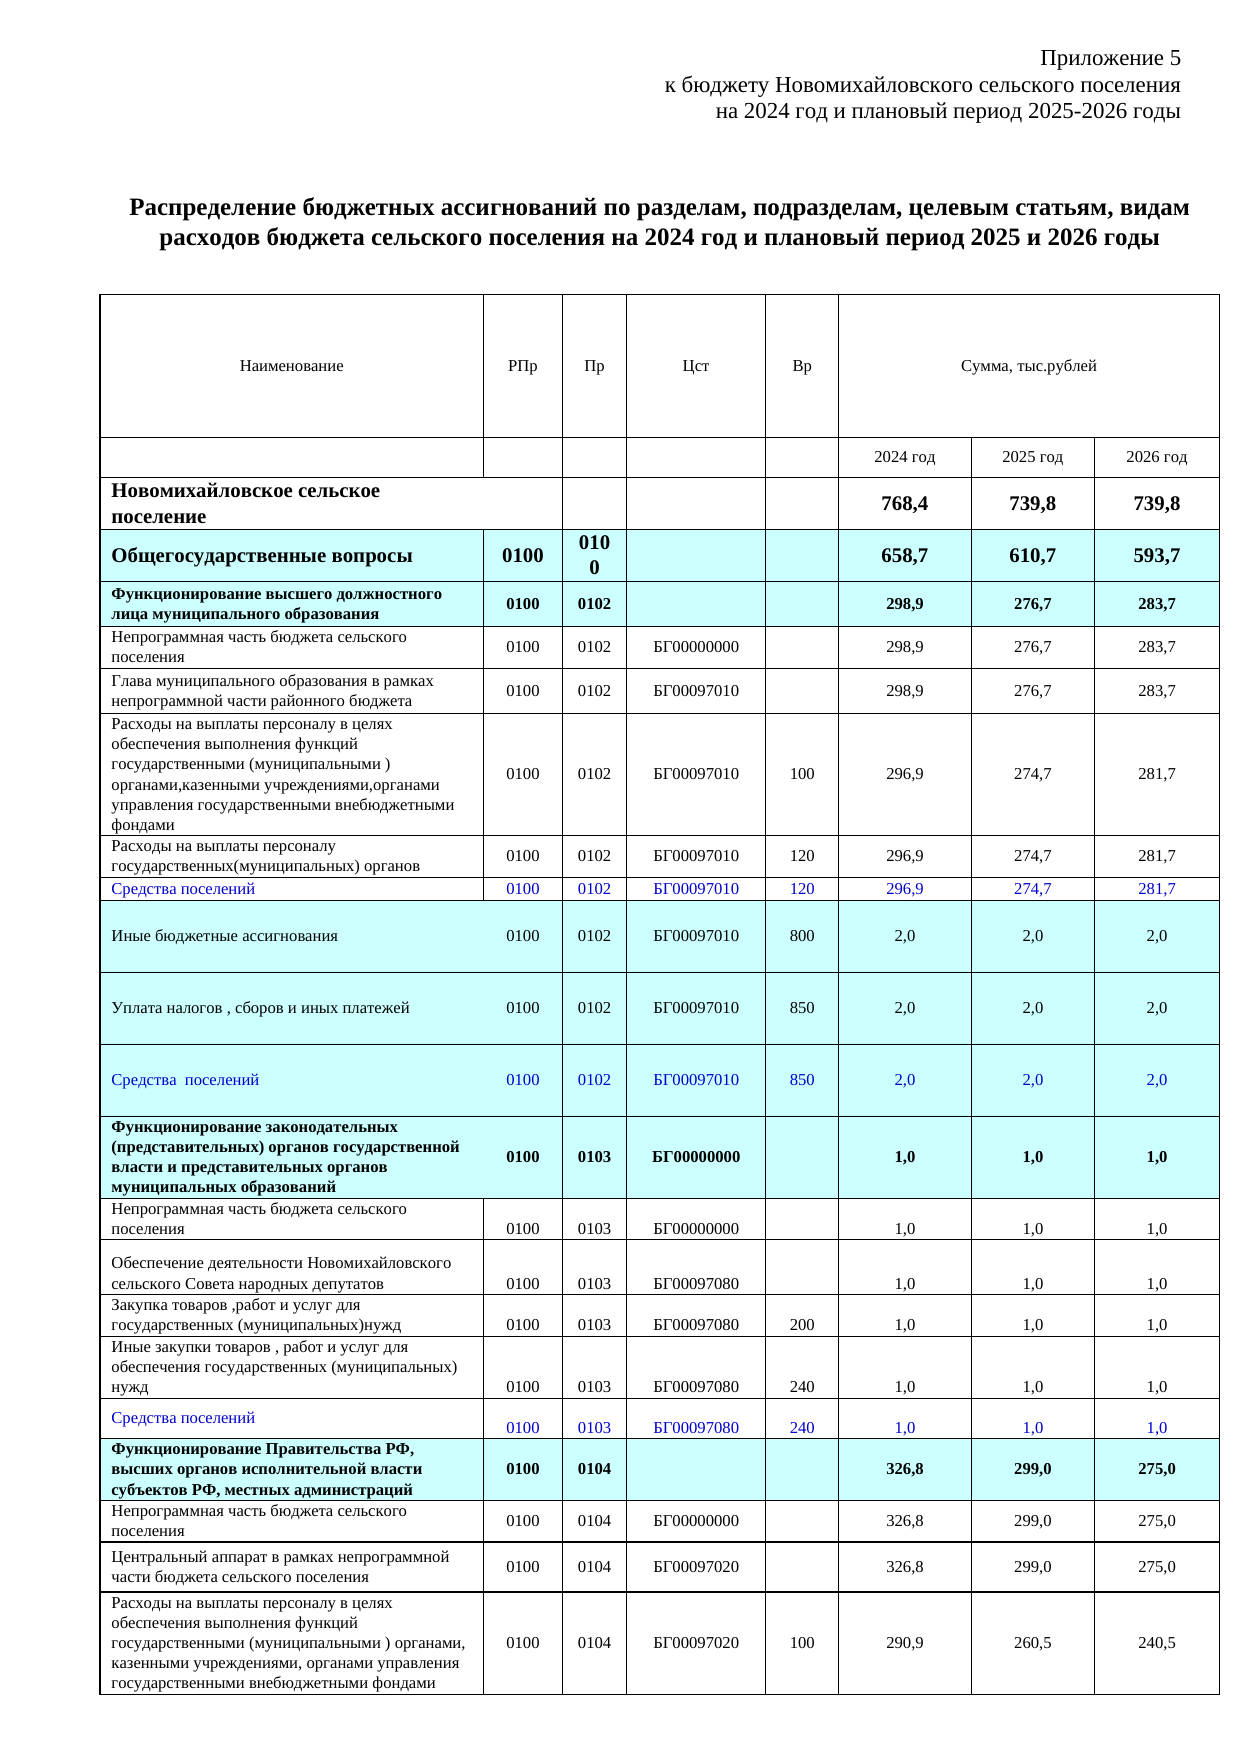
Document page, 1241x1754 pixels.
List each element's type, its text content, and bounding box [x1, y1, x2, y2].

table_cell 1,0 [1095, 1240, 1219, 1294]
table_cell 276,7 [972, 669, 1094, 713]
table_cell 283,7 [1095, 669, 1219, 713]
table_cell 276,7 [972, 627, 1094, 668]
table_cell 0103 [563, 1337, 626, 1397]
table_cell [766, 1240, 838, 1294]
table_cell Общегосударственные вопросы [101, 530, 483, 581]
table_cell 0100 [483, 1045, 562, 1116]
table_cell Новомихайловское сельское поселение [101, 478, 483, 529]
table_cell Функционирование Правительства РФ, высших органов исполнительной власти субъектов РФ, местных администраций [101, 1439, 483, 1500]
table_cell 0100 [484, 627, 562, 668]
table_cell 0100 [484, 1337, 562, 1397]
table_cell БГ00000000 [627, 1117, 765, 1198]
table_cell 0102 [563, 627, 626, 668]
table_cell БГ00097010 [627, 901, 765, 972]
table_cell 0102 [563, 973, 626, 1044]
table_cell БГ00097010 [627, 836, 765, 877]
table_cell 1,0 [972, 1199, 1094, 1239]
table_cell [766, 1501, 838, 1541]
table_cell 275,0 [1095, 1439, 1219, 1500]
table_cell 0100 [484, 530, 562, 581]
table_cell БГ00097080 [627, 1295, 765, 1336]
table_cell 593,7 [1095, 530, 1219, 581]
table_cell [627, 530, 765, 581]
table_cell 274,7 [972, 836, 1094, 877]
table_cell [766, 530, 838, 581]
table_cell 610,7 [972, 530, 1094, 581]
table_cell 1,0 [972, 1240, 1094, 1294]
table_cell 100 [766, 714, 838, 835]
table_cell БГ00000000 [627, 627, 765, 668]
table_cell 0100 [484, 1439, 562, 1500]
table_cell 200 [766, 1295, 838, 1336]
text на 2024 год и плановый период 2025-2026 годы [89, 97, 1181, 123]
table_cell [627, 438, 765, 477]
table_cell 2,0 [839, 901, 971, 972]
table_cell 299,0 [972, 1543, 1094, 1591]
table_cell 0100 [484, 1295, 562, 1336]
table_cell 298,9 [839, 582, 971, 626]
table_cell 0100 [484, 836, 562, 877]
table_cell БГ00097010 [627, 669, 765, 713]
table_cell 0104 [563, 1593, 626, 1693]
table_cell Средства поселений [101, 1399, 483, 1438]
table_cell 283,7 [1095, 582, 1219, 626]
table_cell 1,0 [839, 1199, 971, 1239]
table_cell 290,9 [839, 1593, 971, 1693]
table_cell Непрограммная часть бюджета сельского поселения [101, 1501, 483, 1541]
text Приложение 5 [89, 44, 1181, 71]
table_cell 2,0 [972, 973, 1094, 1044]
table_cell 0103 [563, 1199, 626, 1239]
table_cell Наименование [101, 295, 483, 437]
table_cell 0102 [563, 901, 626, 972]
table_cell Иные закупки товаров , работ и услуг для обеспечения государственных (муниципальных) нужд [101, 1337, 483, 1397]
table_cell БГ00097080 [627, 1337, 765, 1397]
table_cell 298,9 [839, 669, 971, 713]
table_cell 0100 [484, 1399, 562, 1438]
table_cell 299,0 [972, 1501, 1094, 1541]
table_cell БГ00097020 [627, 1543, 765, 1591]
table_cell 1,0 [1095, 1117, 1219, 1198]
table_cell 0100 [484, 1593, 562, 1693]
table_cell Сумма, тыс.рублей [839, 295, 1219, 437]
table_cell 0102 [563, 714, 626, 835]
table_cell 0100 [483, 901, 562, 972]
table_cell 0100 [484, 1199, 562, 1239]
table_cell 2,0 [972, 901, 1094, 972]
table_header Распределение бюджетных ассигнований по разделам, подразделам, целевым статьям, видам расходов бюджета сельского поселения на 2024 год и плановый период 2025 и 2026 годы [100, 150, 1219, 293]
table_cell [766, 1543, 838, 1591]
table_cell 1,0 [839, 1295, 971, 1336]
text к бюджету Новомихайловского сельского поселения [89, 71, 1181, 97]
table_cell 739,8 [1095, 478, 1219, 529]
table_cell 0103 [563, 1240, 626, 1294]
table_cell [483, 478, 562, 529]
table_cell [766, 478, 838, 529]
table_cell 850 [766, 973, 838, 1044]
table_cell 0100 [484, 1543, 562, 1591]
table_cell 1,0 [1095, 1295, 1219, 1336]
table_cell 275,0 [1095, 1501, 1219, 1541]
table_cell 120 [766, 878, 838, 900]
table_cell 0104 [563, 1543, 626, 1591]
table_cell 260,5 [972, 1593, 1094, 1693]
table_cell Цст [627, 295, 765, 437]
table_cell БГ00097080 [627, 1240, 765, 1294]
table_cell Пр [563, 295, 626, 437]
table_cell 0100 [484, 1240, 562, 1294]
table_cell БГ00000000 [627, 1199, 765, 1239]
table_cell 0100 [483, 973, 562, 1044]
table_cell Функционирование законодательных (представительных) органов государственной власти и представительных органов муниципальных образований [101, 1117, 483, 1198]
table_cell 1,0 [1095, 1199, 1219, 1239]
table_cell БГ00097020 [627, 1593, 765, 1693]
table_cell [627, 478, 765, 529]
table_cell 0103 [563, 1117, 626, 1198]
table_cell 1,0 [972, 1399, 1094, 1438]
table_cell РПр [484, 295, 562, 437]
table_cell БГ00097080 [627, 1399, 765, 1438]
table_cell 0104 [563, 1501, 626, 1541]
table_cell 1,0 [972, 1337, 1094, 1397]
table_cell 0100 [563, 530, 626, 581]
table_cell 296,9 [839, 878, 971, 900]
table_cell 326,8 [839, 1439, 971, 1500]
table_cell 2,0 [972, 1045, 1094, 1116]
table_cell Непрограммная часть бюджета сельского поселения [101, 1199, 483, 1239]
table_cell 296,9 [839, 836, 971, 877]
table_cell 1,0 [1095, 1337, 1219, 1397]
table_cell 281,7 [1095, 878, 1219, 900]
table_cell БГ00000000 [627, 1501, 765, 1541]
table_cell 326,8 [839, 1501, 971, 1541]
table_cell Глава муниципального образования в рамках непрограммной части районного бюджета [101, 669, 483, 713]
table_cell Центральный аппарат в рамках непрограммной части бюджета сельского поселения [101, 1543, 483, 1591]
table_cell 240 [766, 1337, 838, 1397]
table_cell Вр [766, 295, 838, 437]
table_cell 2026 год [1095, 438, 1219, 477]
table_cell Функционирование высшего должностного лица муниципального образования [101, 582, 483, 626]
table_cell 1,0 [839, 1399, 971, 1438]
table_cell [563, 438, 626, 477]
table_cell 2024 год [839, 438, 971, 477]
table_cell 0100 [484, 878, 562, 900]
table_cell 0102 [563, 878, 626, 900]
table_cell БГ00097010 [627, 714, 765, 835]
table_cell Непрограммная часть бюджета сельского поселения [101, 627, 483, 668]
table_cell Закупка товаров ,работ и услуг для государственных (муниципальных)нужд [101, 1295, 483, 1336]
table_cell Обеспечение деятельности Новомихайловского сельского Совета народных депутатов [101, 1240, 483, 1294]
table_cell 1,0 [972, 1295, 1094, 1336]
table_cell БГ00097010 [627, 973, 765, 1044]
table_cell 768,4 [839, 478, 971, 529]
table_cell 296,9 [839, 714, 971, 835]
table_cell БГ00097010 [627, 878, 765, 900]
table_cell 0102 [563, 669, 626, 713]
table_cell [627, 1439, 765, 1500]
table_cell 0100 [484, 582, 562, 626]
table_cell 276,7 [972, 582, 1094, 626]
table_cell 100 [766, 1593, 838, 1693]
table_cell 2,0 [1095, 901, 1219, 972]
table_cell 0103 [563, 1399, 626, 1438]
table_cell 0102 [563, 582, 626, 626]
table_cell 120 [766, 836, 838, 877]
table_cell 0100 [484, 669, 562, 713]
table_cell 298,9 [839, 627, 971, 668]
table_cell 0104 [563, 1439, 626, 1500]
table_cell [766, 1199, 838, 1239]
table_cell 2,0 [1095, 973, 1219, 1044]
table_cell [766, 1117, 838, 1198]
table_cell Расходы на выплаты персоналу государственных(муниципальных) органов [101, 836, 483, 877]
table_cell 281,7 [1095, 714, 1219, 835]
table_cell 1,0 [839, 1337, 971, 1397]
table_cell 1,0 [972, 1117, 1094, 1198]
table_cell 299,0 [972, 1439, 1094, 1500]
table_cell Средства поселений [101, 878, 483, 900]
table_cell 1,0 [839, 1240, 971, 1294]
table_cell 0102 [563, 836, 626, 877]
table_cell [563, 478, 626, 529]
table_cell Уплата налогов , сборов и иных платежей [101, 973, 483, 1044]
table_cell Средства поселений [101, 1045, 483, 1116]
table_cell [766, 627, 838, 668]
table_cell [766, 582, 838, 626]
table_cell 283,7 [1095, 627, 1219, 668]
table_cell 1,0 [1095, 1399, 1219, 1438]
table_cell [627, 582, 765, 626]
table_cell 0102 [563, 1045, 626, 1116]
table_cell 0100 [484, 1501, 562, 1541]
table_cell 2,0 [1095, 1045, 1219, 1116]
table_cell [101, 438, 483, 477]
table_cell [484, 438, 562, 477]
table_cell 240,5 [1095, 1593, 1219, 1693]
table_cell 850 [766, 1045, 838, 1116]
table_cell [766, 1439, 838, 1500]
table_cell 2,0 [839, 1045, 971, 1116]
table_cell 281,7 [1095, 836, 1219, 877]
table_cell 739,8 [972, 478, 1094, 529]
table_cell 2025 год [972, 438, 1094, 477]
table_cell [766, 669, 838, 713]
table_cell 240 [766, 1399, 838, 1438]
table_cell 658,7 [839, 530, 971, 581]
table_cell 0103 [563, 1295, 626, 1336]
table_cell БГ00097010 [627, 1045, 765, 1116]
table_cell [766, 438, 838, 477]
table_cell 0100 [484, 714, 562, 835]
table_cell 1,0 [839, 1117, 971, 1198]
table_cell 274,7 [972, 878, 1094, 900]
table_cell 274,7 [972, 714, 1094, 835]
table_cell 326,8 [839, 1543, 971, 1591]
table_cell 800 [766, 901, 838, 972]
table_cell 2,0 [839, 973, 971, 1044]
table_cell 0100 [483, 1117, 562, 1198]
table_cell Иные бюджетные ассигнования [101, 901, 483, 972]
table_cell 275,0 [1095, 1543, 1219, 1591]
